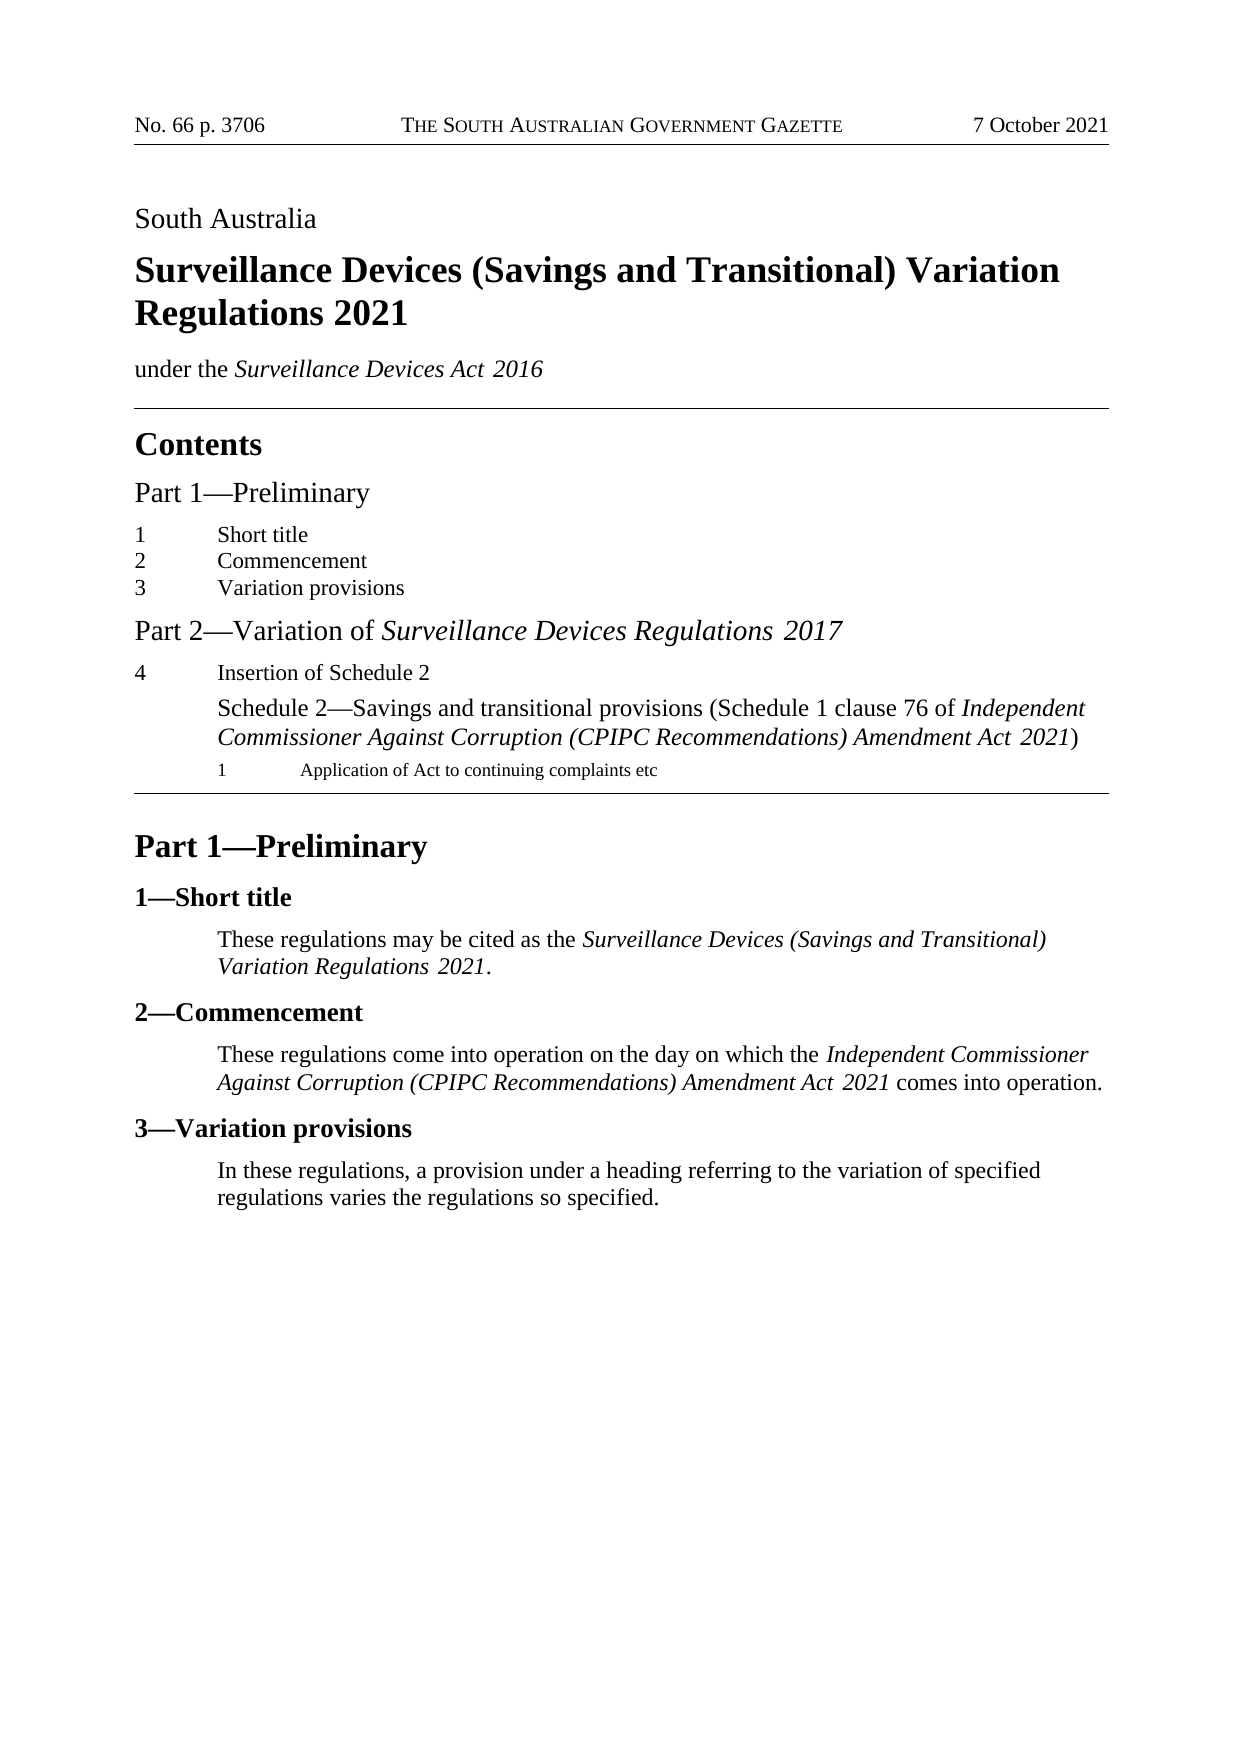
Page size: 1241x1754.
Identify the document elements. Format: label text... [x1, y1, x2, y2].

text Part 1—Preliminary [134, 475, 1109, 509]
text 3 Variation provisions [134, 574, 1109, 600]
text 2 Commencement [134, 547, 1109, 574]
text Contents [134, 424, 1109, 463]
text 1 Short title [134, 521, 1109, 547]
text under the Surveillance Devices Act 2016 [134, 354, 1109, 383]
text 3—Variation provisions [134, 1112, 1109, 1143]
text 1—Short title [134, 881, 1109, 912]
text In these regulations, a provision under a heading referring to the variation of specified regulations varies the regulations so specified. [217, 1156, 1109, 1211]
text These regulations come into operation on the day on which the Independent Commissioner Against Corruption (CPIPC Recommendations) Amendment Act 2021 comes into operation. [217, 1040, 1109, 1095]
text These regulations may be cited as the Surveillance Devices (Savings and Transitional) Variation Regulations 2021. [217, 924, 1109, 980]
text Part 2—Variation of Surveillance Devices Regulations 2017 [134, 613, 1109, 646]
text 2—Commencement [134, 996, 1109, 1028]
text 4 Insertion of Schedule 2 [134, 659, 1109, 685]
text South Australia [134, 201, 1109, 235]
text 1 Application of Act to continuing complaints etc [217, 759, 1109, 781]
text Part 1—Preliminary [134, 826, 1109, 864]
text Schedule 2—Savings and transitional provisions (Schedule 1 clause 76 of Independent Commissioner Against Corruption (CPIPC Recommendations) Amendment Act 2021) [217, 693, 1109, 751]
subtitle Surveillance Devices (Savings and Transitional) Variation Regulations 2021 [134, 247, 1109, 334]
